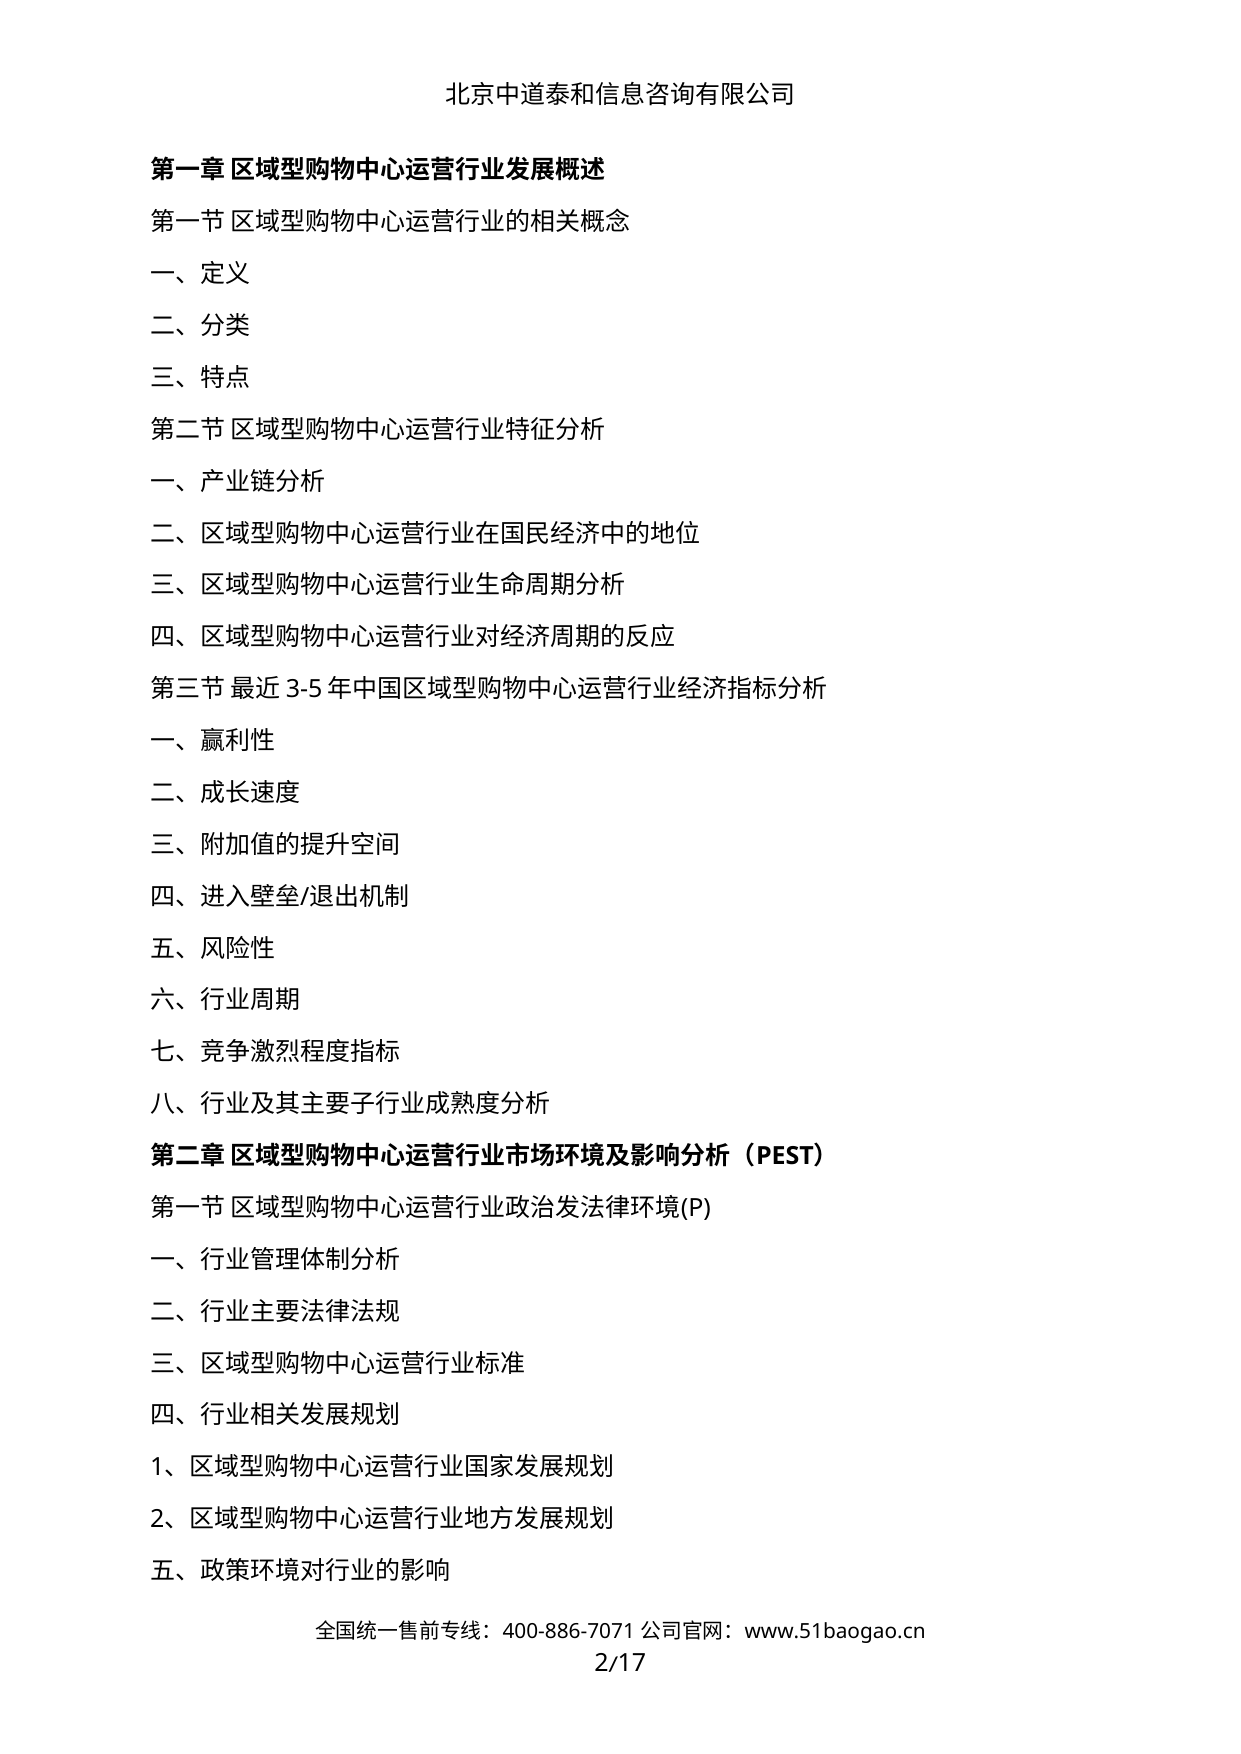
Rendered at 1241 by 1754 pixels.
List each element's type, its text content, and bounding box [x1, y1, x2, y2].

text 一、行业管理体制分析 [150, 1239, 1090, 1276]
text 第一节 区域型购物中心运营行业政治发法律环境(P) [150, 1187, 1090, 1224]
text 八、行业及其主要子行业成熟度分析 [150, 1084, 1090, 1120]
text 五、政策环境对行业的影响 [150, 1551, 1090, 1587]
text 一、定义 [150, 254, 1090, 290]
text 四、区域型购物中心运营行业对经济周期的反应 [150, 617, 1090, 653]
text 二、分类 [150, 306, 1090, 342]
text 2、区域型购物中心运营行业地方发展规划 [150, 1499, 1090, 1535]
text 三、特点 [150, 357, 1090, 394]
text 二、成长速度 [150, 772, 1090, 809]
text 第二章 区域型购物中心运营行业市场环境及影响分析（PEST） [150, 1136, 1090, 1172]
text 二、区域型购物中心运营行业在国民经济中的地位 [150, 513, 1090, 549]
text 二、行业主要法律法规 [150, 1291, 1090, 1327]
text 1、区域型购物中心运营行业国家发展规划 [150, 1447, 1090, 1483]
text 第一节 区域型购物中心运营行业的相关概念 [150, 202, 1090, 238]
text 三、区域型购物中心运营行业生命周期分析 [150, 565, 1090, 601]
text 五、风险性 [150, 928, 1090, 964]
text 第一章 区域型购物中心运营行业发展概述 [150, 150, 1090, 186]
text 三、附加值的提升空间 [150, 824, 1090, 861]
text 四、行业相关发展规划 [150, 1395, 1090, 1431]
text 第二节 区域型购物中心运营行业特征分析 [150, 409, 1090, 446]
text 一、产业链分析 [150, 461, 1090, 497]
text 六、行业周期 [150, 980, 1090, 1016]
text 一、赢利性 [150, 721, 1090, 757]
text 四、进入壁垒/退出机制 [150, 876, 1090, 912]
text 七、竞争激烈程度指标 [150, 1032, 1090, 1068]
text 第三节 最近3-5年中国区域型购物中心运营行业经济指标分析 [150, 669, 1090, 705]
text 三、区域型购物中心运营行业标准 [150, 1343, 1090, 1379]
